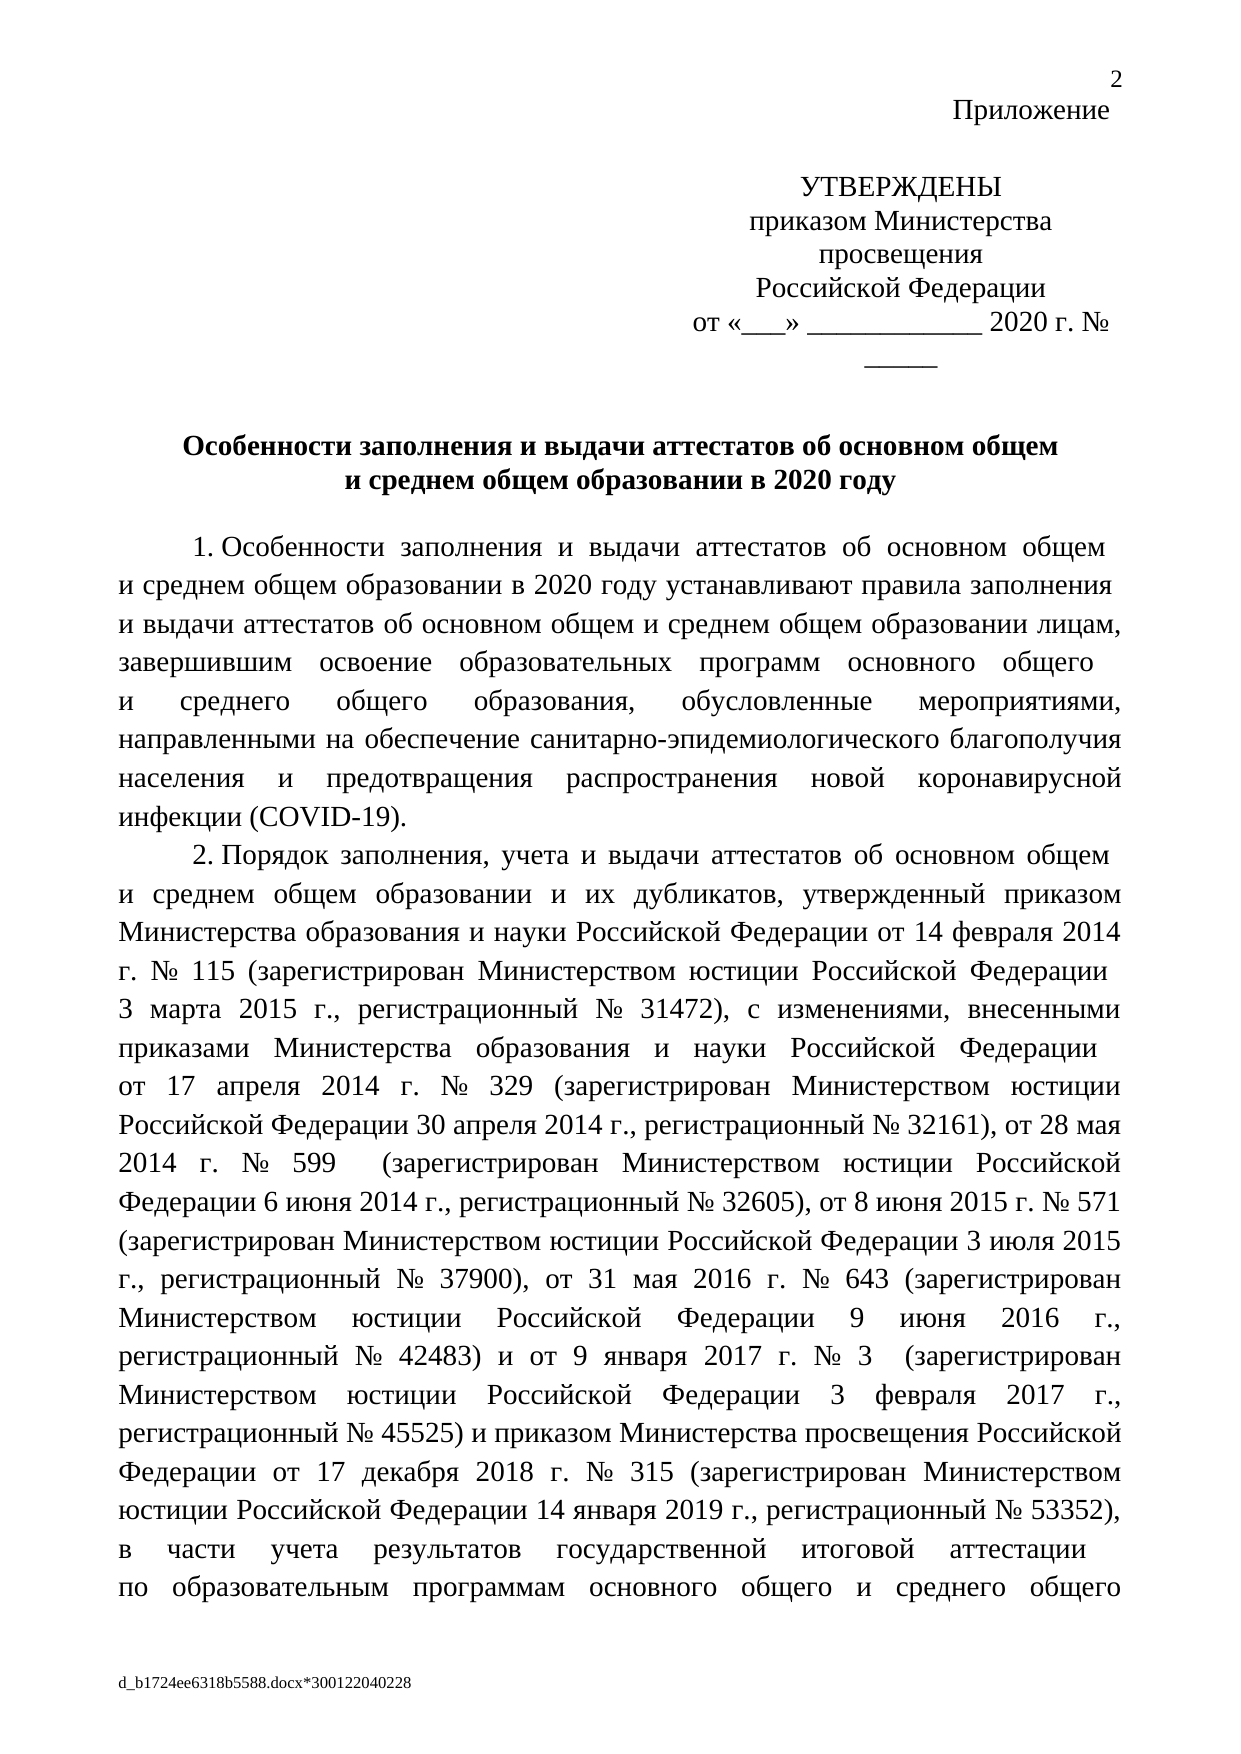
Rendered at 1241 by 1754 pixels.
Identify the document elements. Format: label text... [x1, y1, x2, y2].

text Особенности заполнения и выдачи аттестатов об основном общем [118, 428, 1122, 462]
text и среднем общем образовании в 2020 году [118, 462, 1122, 495]
text 1. Особенности заполнения и выдачи аттестатов об основном общем и среднем общем образовании в 2020 году устанавливают правила заполнения и выдачи аттестатов об основном общем и среднем общем образовании лицам, завершившим освоение образовательных программ основного общего и среднего общего образования, обусловленные мероприятиями, направленными на обеспечение санитарно-эпидемиологического благополучия населения и предотвращения распространения новой коронавирусной инфекции (COVID-19). [118, 529, 1122, 832]
text Приложение [679, 92, 1122, 126]
text от «___» ____________ 2020 г. № _____ [679, 304, 1122, 371]
text УТВЕРЖДЕНЫ [679, 169, 1122, 203]
text Российской Федерации [679, 270, 1122, 304]
text приказом Министерства просвещения [679, 203, 1122, 270]
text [118, 837, 1122, 1603]
